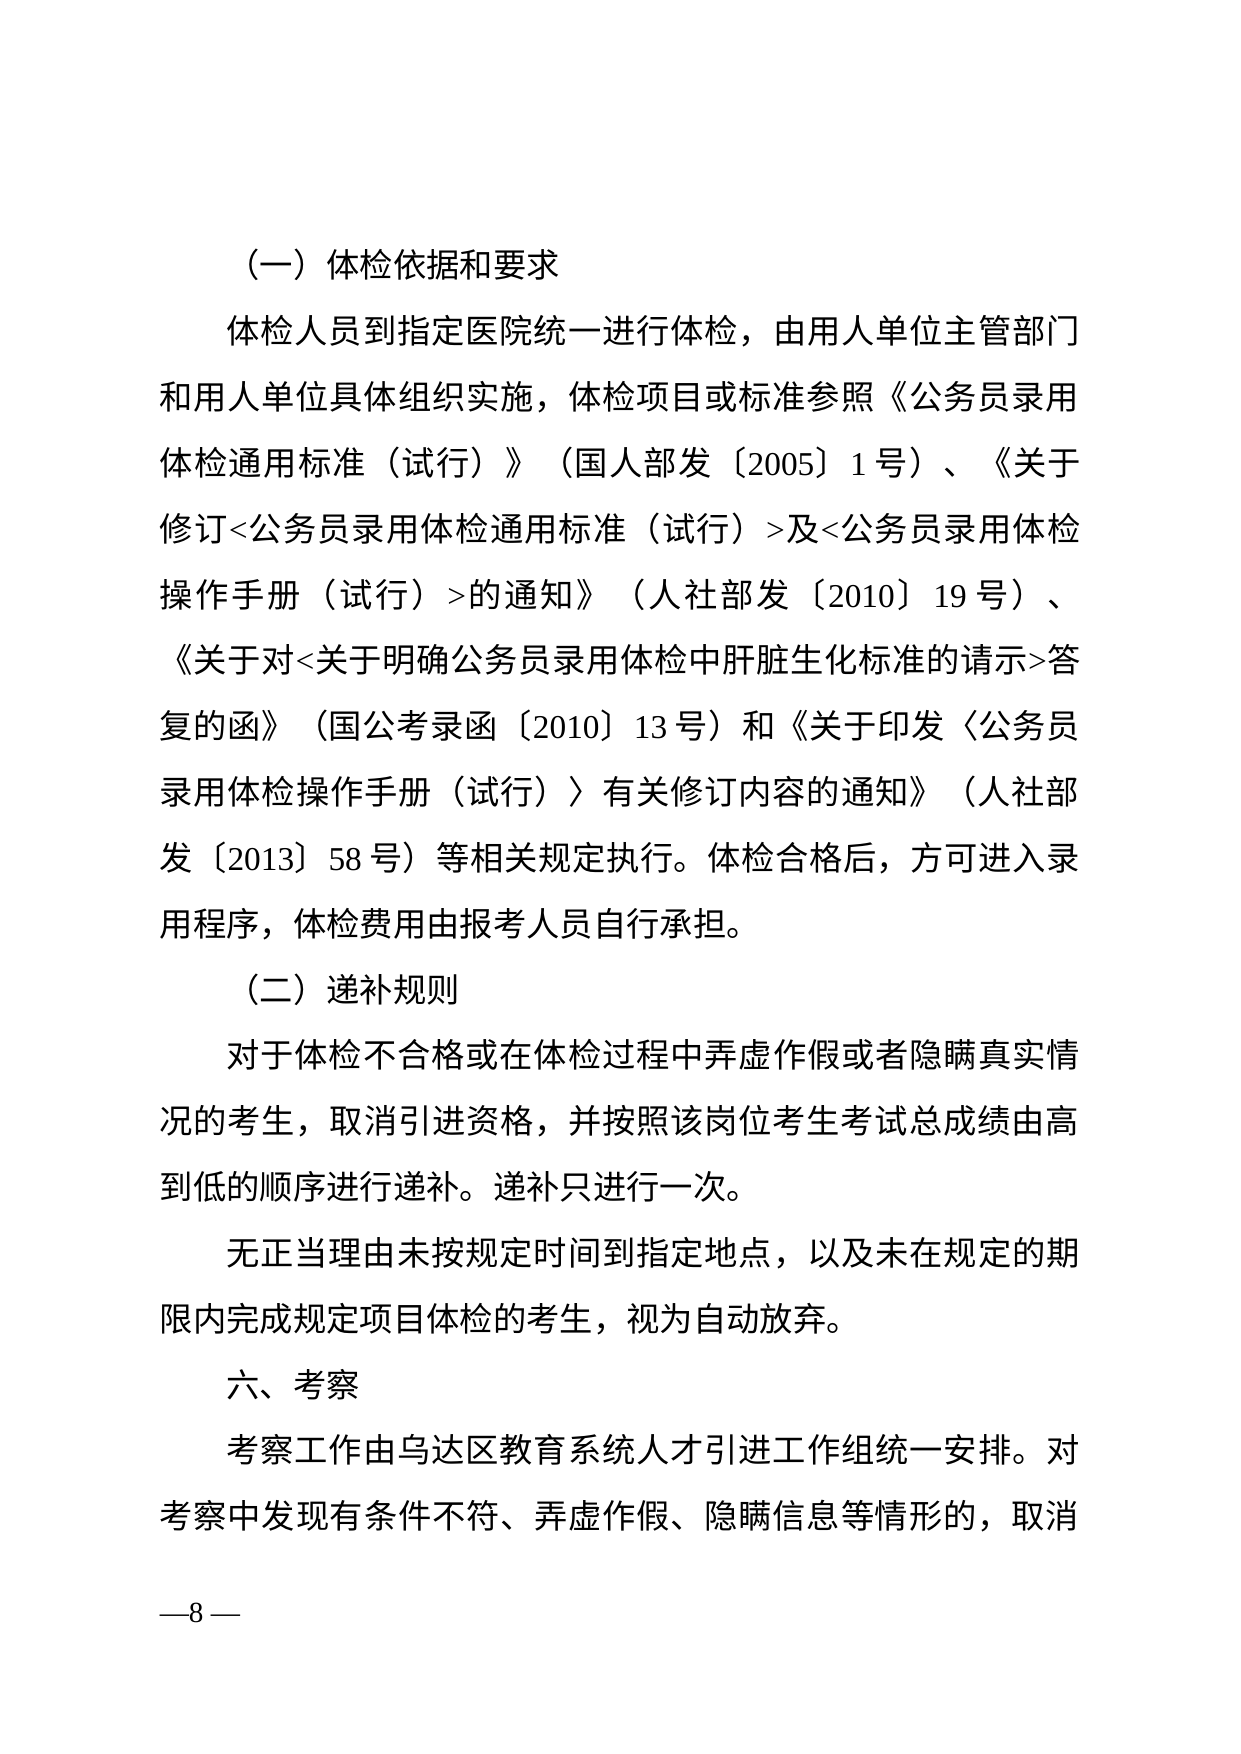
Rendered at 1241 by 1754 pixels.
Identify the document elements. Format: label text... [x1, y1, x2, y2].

text 无正当理由未按规定时间到指定地点，以及未在规定的期限内完成规定项目体检的考生，视为自动放弃。 [159, 1218, 1081, 1349]
text 六、考察 [159, 1349, 1081, 1415]
text 体检人员到指定医院统一进行体检，由用人单位主管部门和用人单位具体组织实施，体检项目或标准参照《公务员录用体检通用标准（试行）》（国人部发〔2005〕1号）、《关于修订<公务员录用体检通用标准（试行）>及<公务员录用体检操作手册（试行）>的通知》（人社部发〔2010〕19号）、《关于对<关于明确公务员录用体检中肝脏生化标准的请示>答复的函》（国公考录函〔2010〕13号）和《关于印发〈公务员录用体检操作手册（试行）〉有关修订内容的通知》（人社部发〔2013〕58号）等相关规定执行。体检合格后，方可进入录用程序，体检费用由报考人员自行承担。 [159, 296, 1081, 954]
text 对于体检不合格或在体检过程中弄虚作假或者隐瞒真实情况的考生，取消引进资格，并按照该岗位考生考试总成绩由高到低的顺序进行递补。递补只进行一次。 [159, 1020, 1081, 1218]
text （一）体检依据和要求 [159, 230, 1081, 296]
text （二）递补规则 [159, 954, 1081, 1020]
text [159, 1415, 1081, 1547]
